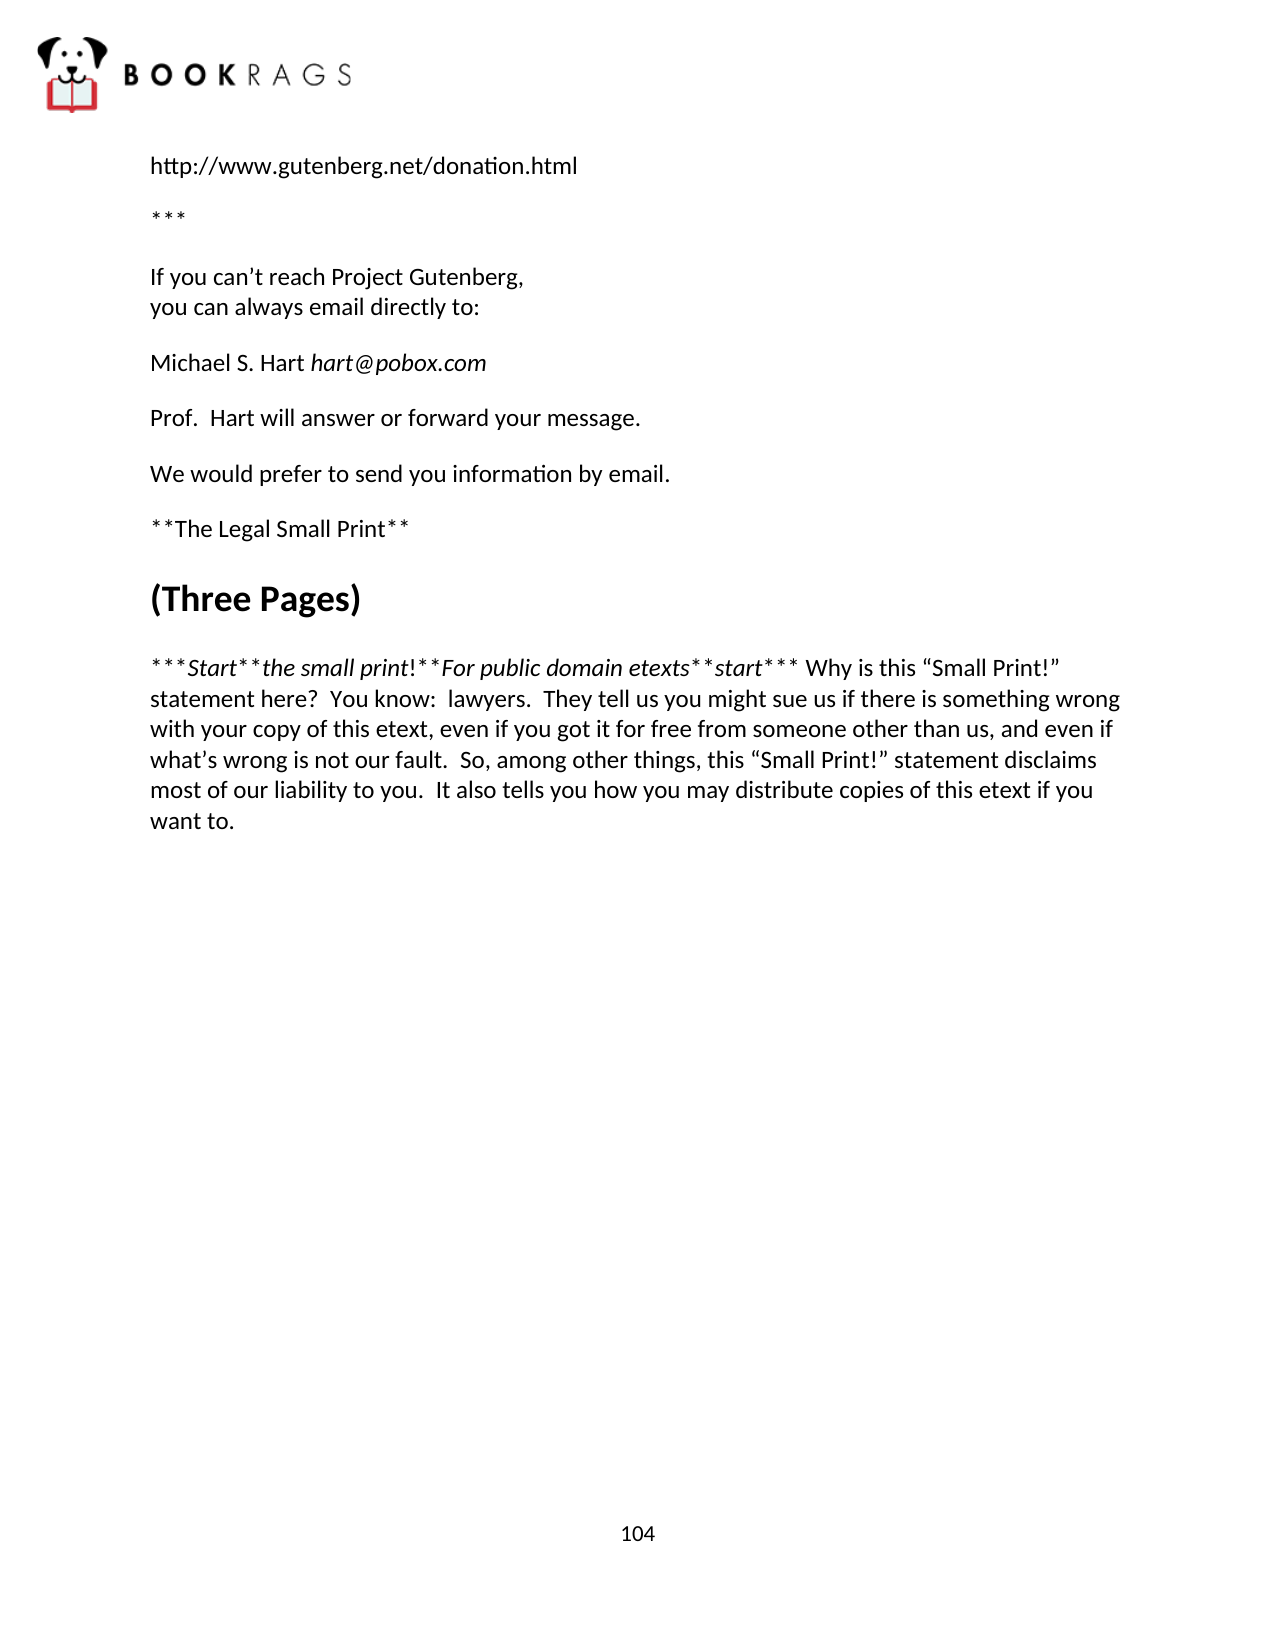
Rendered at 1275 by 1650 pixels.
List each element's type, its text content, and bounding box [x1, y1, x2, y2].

text We would prefer to send you information by email. [150, 458, 1125, 489]
picture [37, 37, 351, 113]
text Michael S. Hart hart@pobox.com [150, 347, 1125, 378]
text If you can’t reach Project Gutenberg, you can always email directly to: [150, 261, 1125, 322]
text *** [150, 206, 1125, 236]
text http://www.gutenberg.net/donation.html [150, 150, 1125, 181]
text **The Legal Small Print** [150, 514, 1125, 544]
text ***Start**the small print!**For public domain etexts**start*** Why is this “Small Print!” statement here? You know: lawyers. They tell us you might sue us if there is something wrong with your copy of this etext, even if you got it for free from someone other than us, and even if what’s wrong is not our fault. So, among other things, this “Small Print!” statement disclaims most of our liability to you. It also tells you how you may distribute copies of this etext if you want to. [150, 652, 1125, 835]
text Prof. Hart will answer or forward your message. [150, 403, 1125, 433]
text (Three Pages) [150, 575, 1125, 621]
